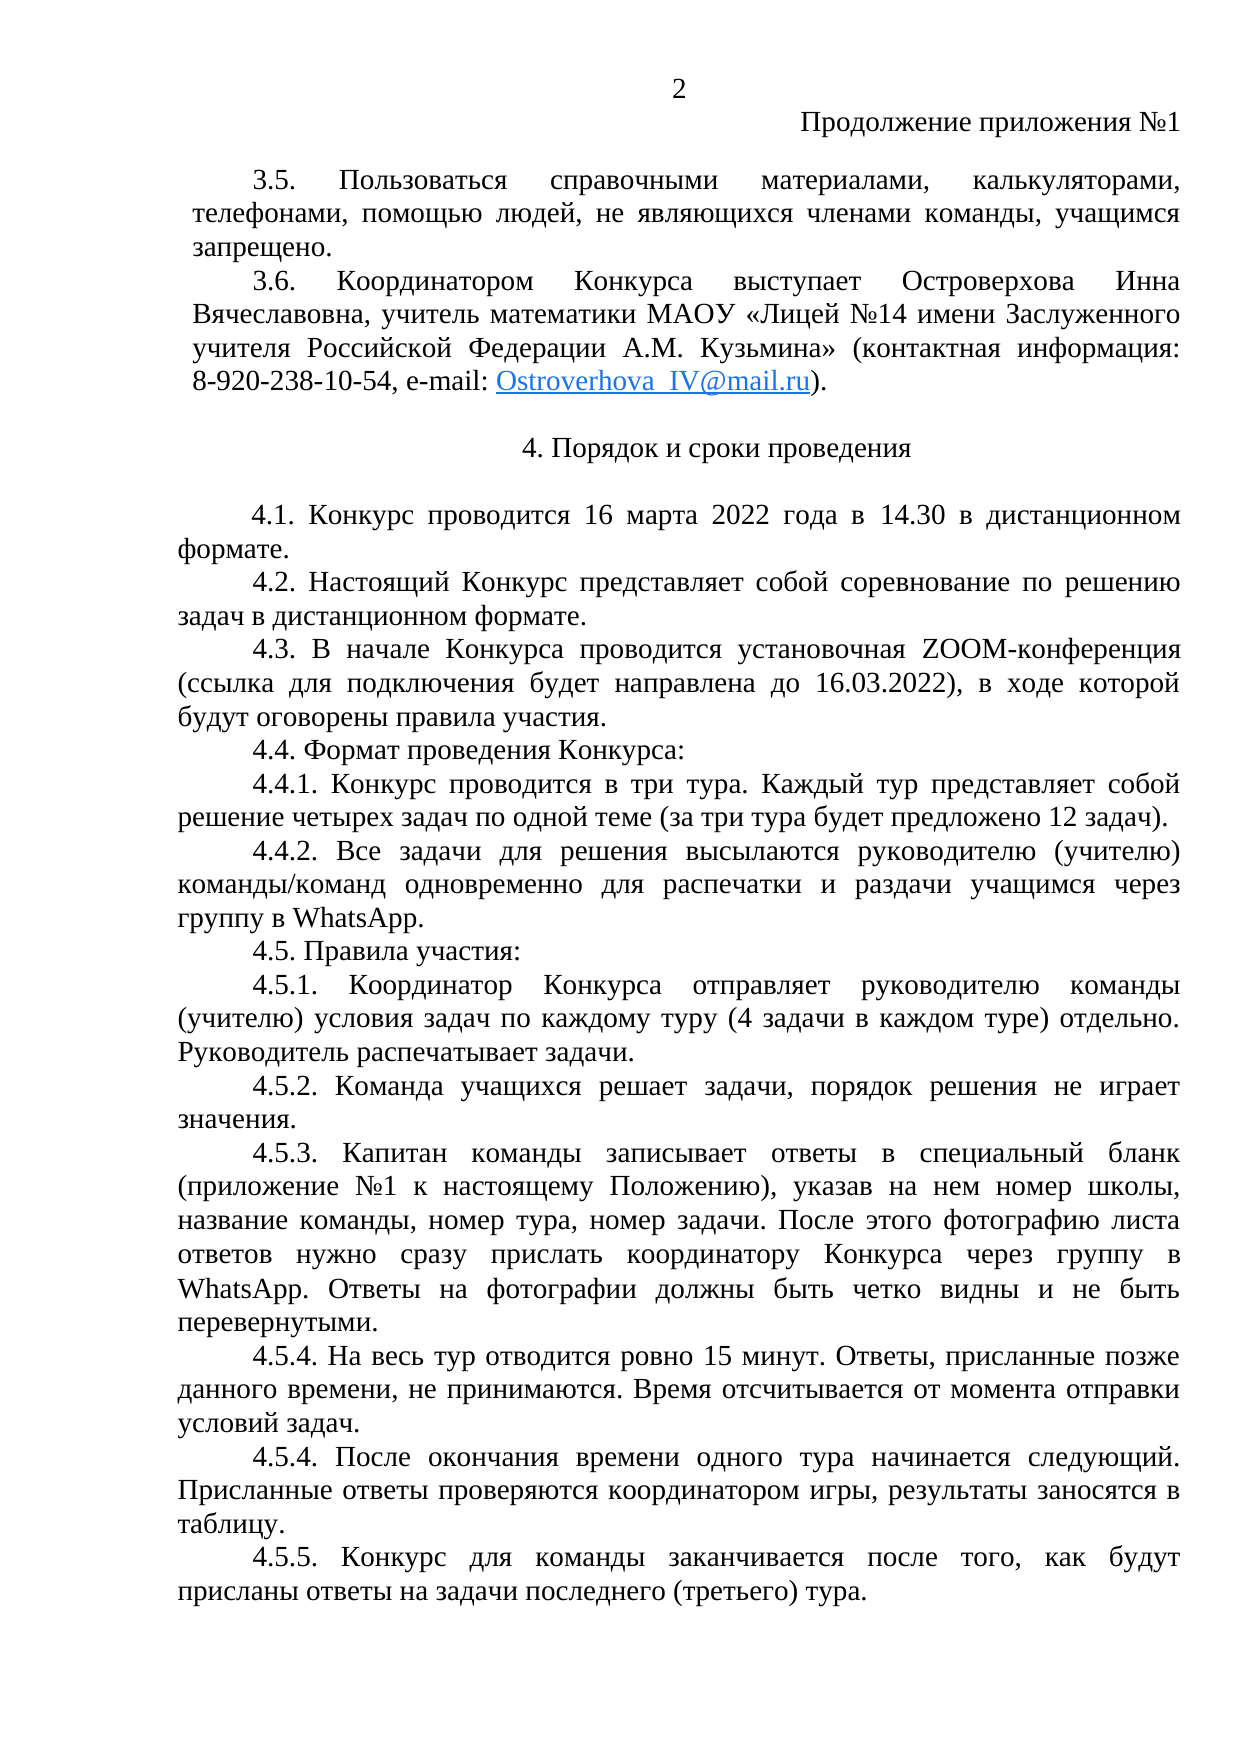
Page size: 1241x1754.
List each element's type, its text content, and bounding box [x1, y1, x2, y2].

text 4.5.3. Капитан команды записывает ответы в специальный бланк (приложение №1 к настоящему Положению), указав на нем номер школы, название команды, номер тура, номер задачи. После этого фотографию листа ответов нужно сразу прислать координатору Конкурса через группу в WhatsApp. Ответы на фотографии должны быть четко видны и не быть перевернутыми. [177, 1135, 1181, 1338]
text 4.2. Настоящий Конкурс представляет собой соревнование по решению задач в дистанционном формате. [177, 564, 1181, 632]
text 4.5.5. Конкурс для команды заканчивается после того, как будут присланы ответы на задачи последнего (третьего) тура. [177, 1539, 1181, 1606]
text 4.5.1. Координатор Конкурса отправляет руководителю команды (учителю) условия задач по каждому туру (4 задачи в каждом туре) отдельно. Руководитель распечатывает задачи. [177, 967, 1181, 1068]
text 4.4. Формат проведения Конкурса: [177, 732, 1181, 766]
text 4.5.2. Команда учащихся решает задачи, порядок решения не играет значения. [177, 1068, 1181, 1135]
text 4.1. Конкурс проводится 16 марта 2022 года в 14.30 в дистанционном формате. [177, 497, 1181, 564]
text 4.4.1. Конкурс проводится в три тура. Каждый тур представляет собой решение четырех задач по одной теме (за три тура будет предложено 12 задач). [177, 766, 1181, 833]
text 4.4.2. Все задачи для решения высылаются руководителю (учителю) команды/команд одновременно для распечатки и раздачи учащимся через группу в WhatsApp. [177, 833, 1181, 933]
text 4. Порядок и сроки проведения [252, 430, 1181, 464]
text 3.5. Пользоваться справочными материалами, калькуляторами, телефонами, помощью людей, не являющихся членами команды, учащимся запрещено. [192, 162, 1181, 263]
text 4.5. Правила участия: [177, 933, 1181, 967]
text 4.5.4. На весь тур отводится ровно 15 минут. Ответы, присланные позже данного времени, не принимаются. Время отсчитывается от момента отправки условий задач. [177, 1338, 1181, 1439]
text 3.6. Координатором Конкурса выступает Островерхова Инна Вячеславовна, учитель математики МАОУ «Лицей №14 имени Заслуженного учителя Российской Федерации А.М. Кузьмина» (контактная информация: 8-920-238-10-54, e-mail: Ostroverhova_IV@mail.ru). [192, 263, 1181, 397]
text 4.5.4. После окончания времени одного тура начинается следующий. Присланные ответы проверяются координатором игры, результаты заносятся в таблицу. [177, 1439, 1181, 1539]
text 4.3. В начале Конкурса проводится установочная ZOOM-конференция (ссылка для подключения будет направлена до 16.03.2022), в ходе которой будут оговорены правила участия. [177, 632, 1181, 732]
